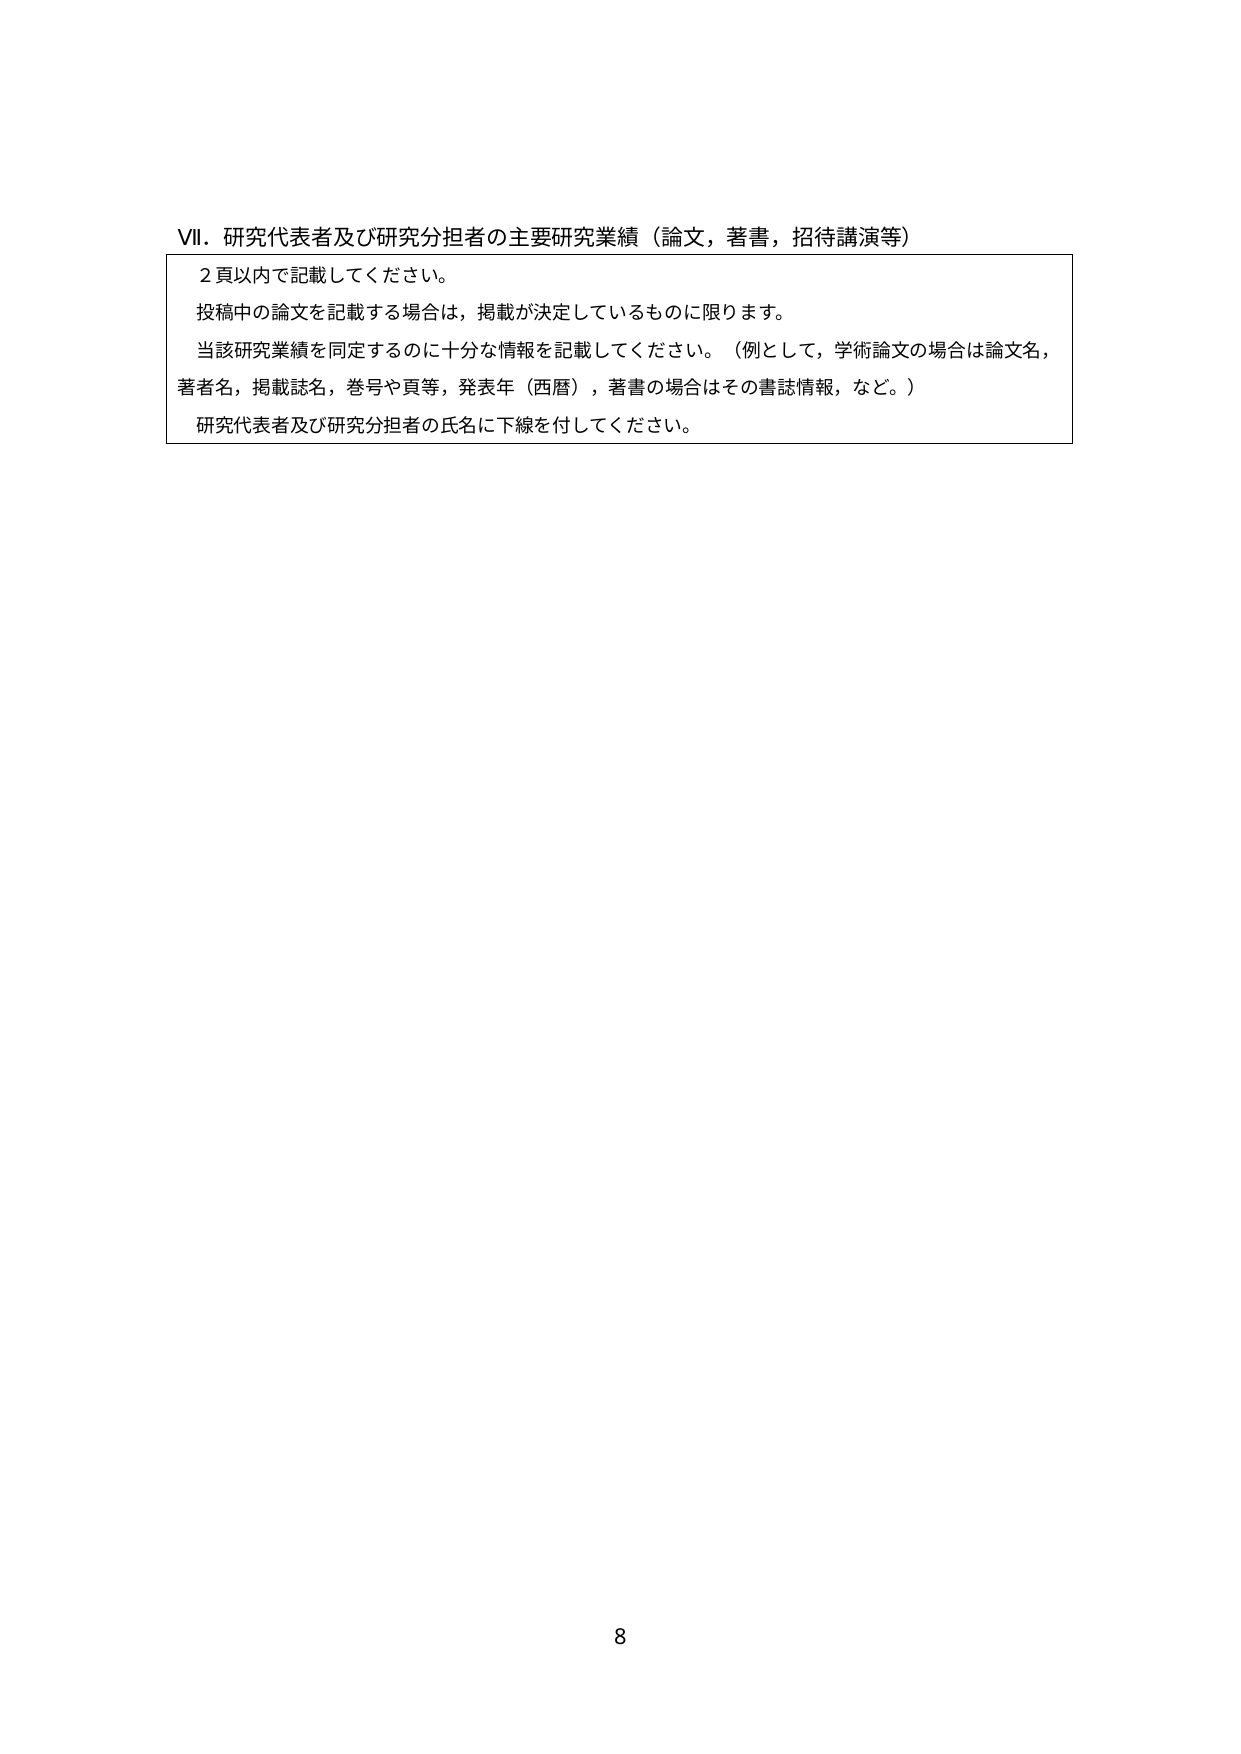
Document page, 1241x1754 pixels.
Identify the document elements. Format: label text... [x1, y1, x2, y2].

table_header ２頁以内で記載してください。 投稿中の論文を記載する場合は，掲載が決定しているものに限ります。 当該研究業績を同定するのに十分な情報を記載してください。（例として，学術論文の場合は論文名，著者名，掲載誌名，巻号や頁等，発表年（西暦），著書の場合はその書誌情報，など。） 研究代表者及び研究分担者の氏名に下線を付してください。 [167, 255, 1072, 443]
text Ⅶ．研究代表者及び研究分担者の主要研究業績（論文，著書，招待講演等） [177, 217, 1063, 254]
